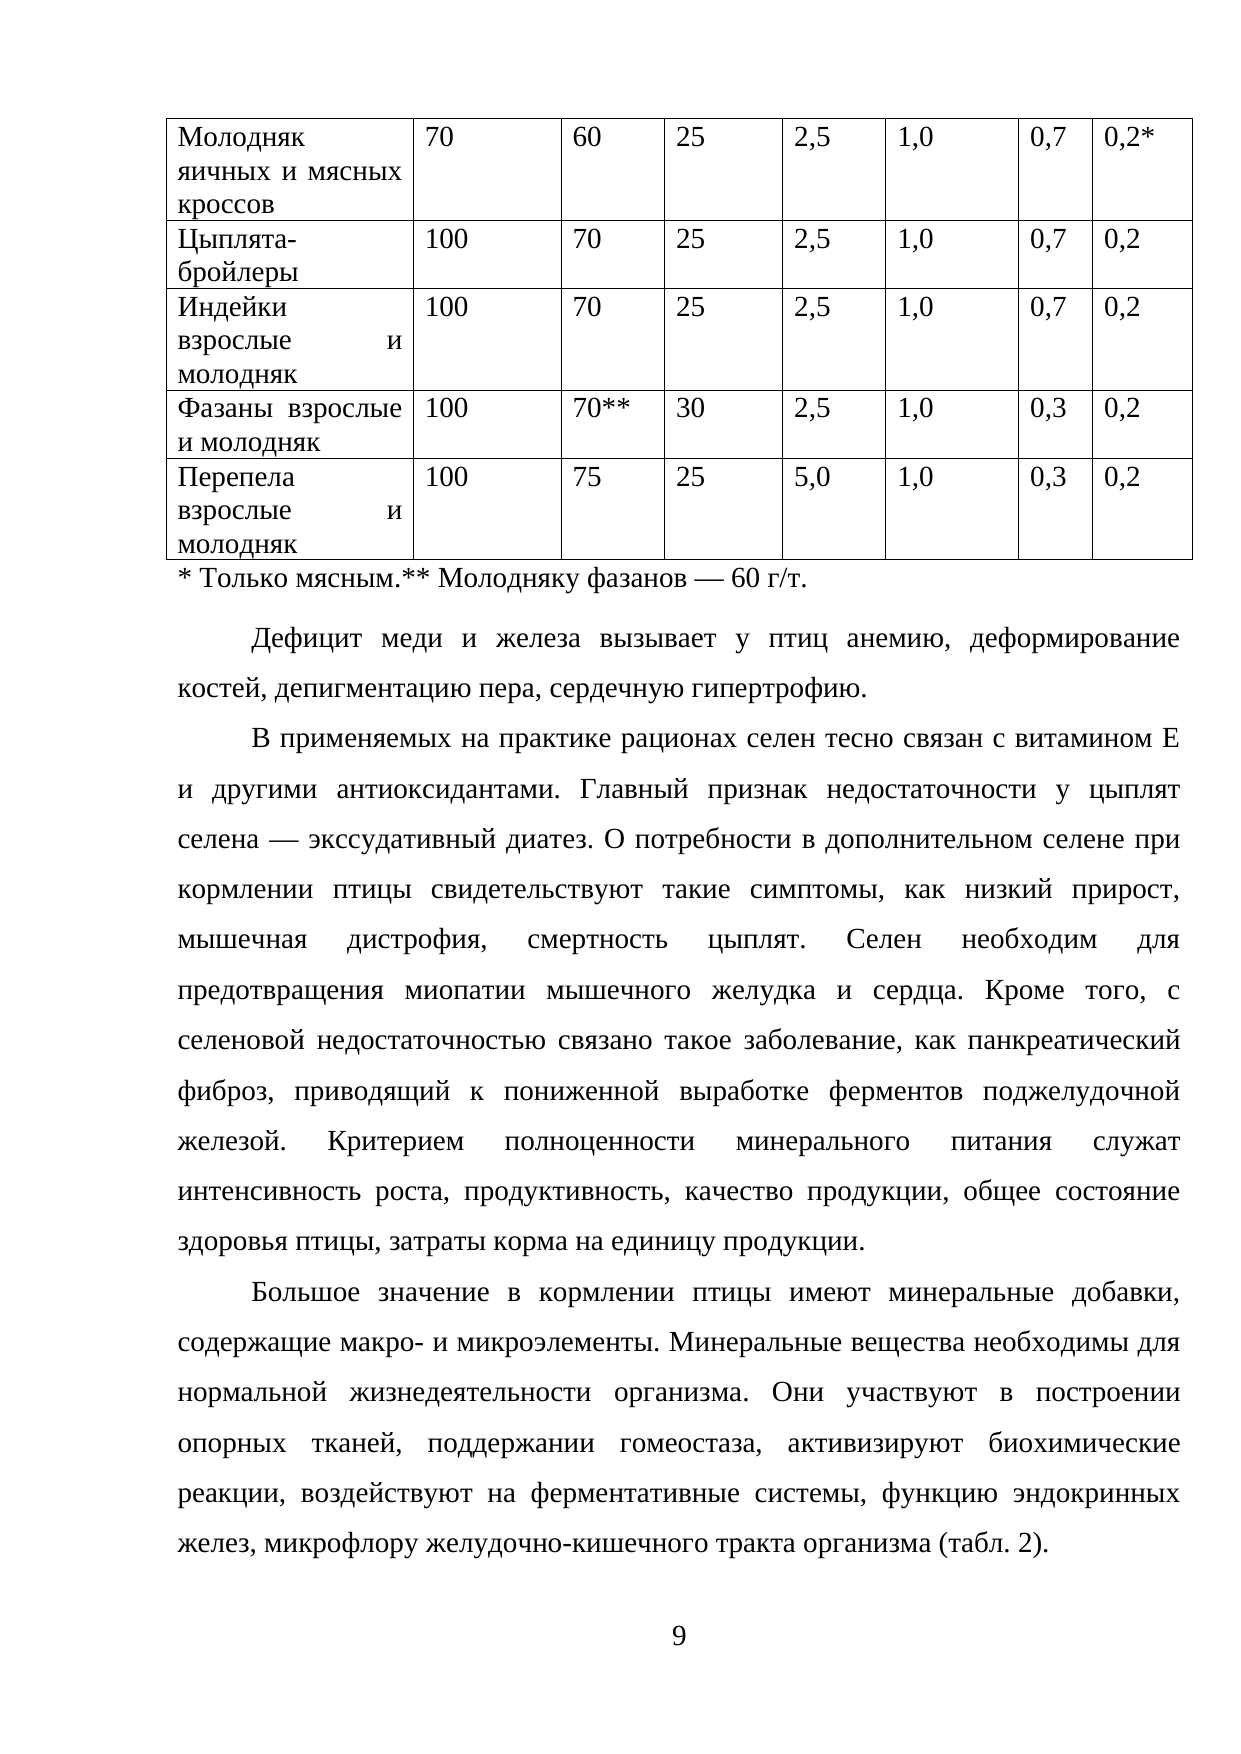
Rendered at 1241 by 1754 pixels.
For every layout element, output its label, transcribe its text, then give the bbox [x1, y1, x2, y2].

table_cell Индейки взрослые и молодняк [167, 289, 413, 389]
table_cell 30 [665, 391, 782, 458]
table_cell 0,2 [1093, 221, 1192, 288]
table_cell 0,2* [1093, 119, 1192, 220]
table_cell 2,5 [783, 221, 885, 288]
table_cell 2,5 [783, 391, 885, 458]
table_cell Цыплята-бройлеры [167, 221, 413, 288]
table_cell 0,3 [1019, 459, 1092, 559]
text * Только мясным.** Молодняку фазанов — 60 г/т. [177, 560, 1181, 594]
table_cell 1,0 [886, 119, 1018, 220]
table_cell 2,5 [783, 119, 885, 220]
table_cell 70** [562, 391, 664, 458]
table_cell 100 [414, 459, 561, 559]
table_cell 100 [414, 289, 561, 389]
table_cell 0,2 [1093, 459, 1192, 559]
table_cell 70 [414, 119, 561, 220]
table_cell 0,7 [1019, 119, 1092, 220]
text В применяемых на практике рационах селен тесно связан с витамином Е и другими антиоксидантами. Главный признак недостаточности у цыплят селена — экссудативный диатез. О потребности в дополнительном селене при кормлении птицы свидетельствуют такие симптомы, как низкий прирост, мышечная дистрофия, смертность цыплят. Селен необходим для предотвращения миопатии мышечного желудка и сердца. Кроме того, с селеновой недостаточностью связано такое заболевание, как панкреатический фиброз, приводящий к пониженной выработке ферментов поджелудочной железой. Критерием полноценности минерального питания служат интенсивность роста, продуктивность, качество продукции, общее состояние здоровья птицы, затраты корма на единицу продукции. [177, 720, 1181, 1257]
table_cell 1,0 [886, 459, 1018, 559]
table_cell 1,0 [886, 289, 1018, 389]
table_cell 25 [665, 221, 782, 288]
table_cell 0,7 [1019, 289, 1092, 389]
table_cell Перепела взрослые и молодняк [167, 459, 413, 559]
table_cell 1,0 [886, 391, 1018, 458]
table_cell 0,2 [1093, 391, 1192, 458]
table_cell Молодняк яичных и мясных кроссов [167, 119, 413, 220]
table_cell 100 [414, 391, 561, 458]
text Большое значение в кормлении птицы имеют минеральные добавки, содержащие макро- и микроэлементы. Минеральные вещества необходимы для нормальной жизнедеятельности организма. Они участвуют в построении опорных тканей, поддержании гомеостаза, активизируют биохимические реакции, воздействуют на ферментативные системы, функцию эндокринных желез, микрофлору желудочно-кишечного тракта организма (табл. 2). [177, 1274, 1181, 1559]
table_cell 70 [562, 289, 664, 389]
table_cell 0,3 [1019, 391, 1092, 458]
text Дефицит меди и железа вызывает у птиц анемию, деформирование костей, депигментацию пера, сердечную гипертрофию. [177, 620, 1181, 704]
table_cell 100 [414, 221, 561, 288]
table_cell 1,0 [886, 221, 1018, 288]
table_cell 0,7 [1019, 221, 1092, 288]
table_cell 0,2 [1093, 289, 1192, 389]
table_cell 5,0 [783, 459, 885, 559]
table_cell 2,5 [783, 289, 885, 389]
table_cell 75 [562, 459, 664, 559]
table_cell 25 [665, 459, 782, 559]
table_cell 25 [665, 119, 782, 220]
table_cell 70 [562, 221, 664, 288]
table_cell 25 [665, 289, 782, 389]
table_cell 60 [562, 119, 664, 220]
table_cell Фазаны взрослые и молодняк [167, 391, 413, 458]
